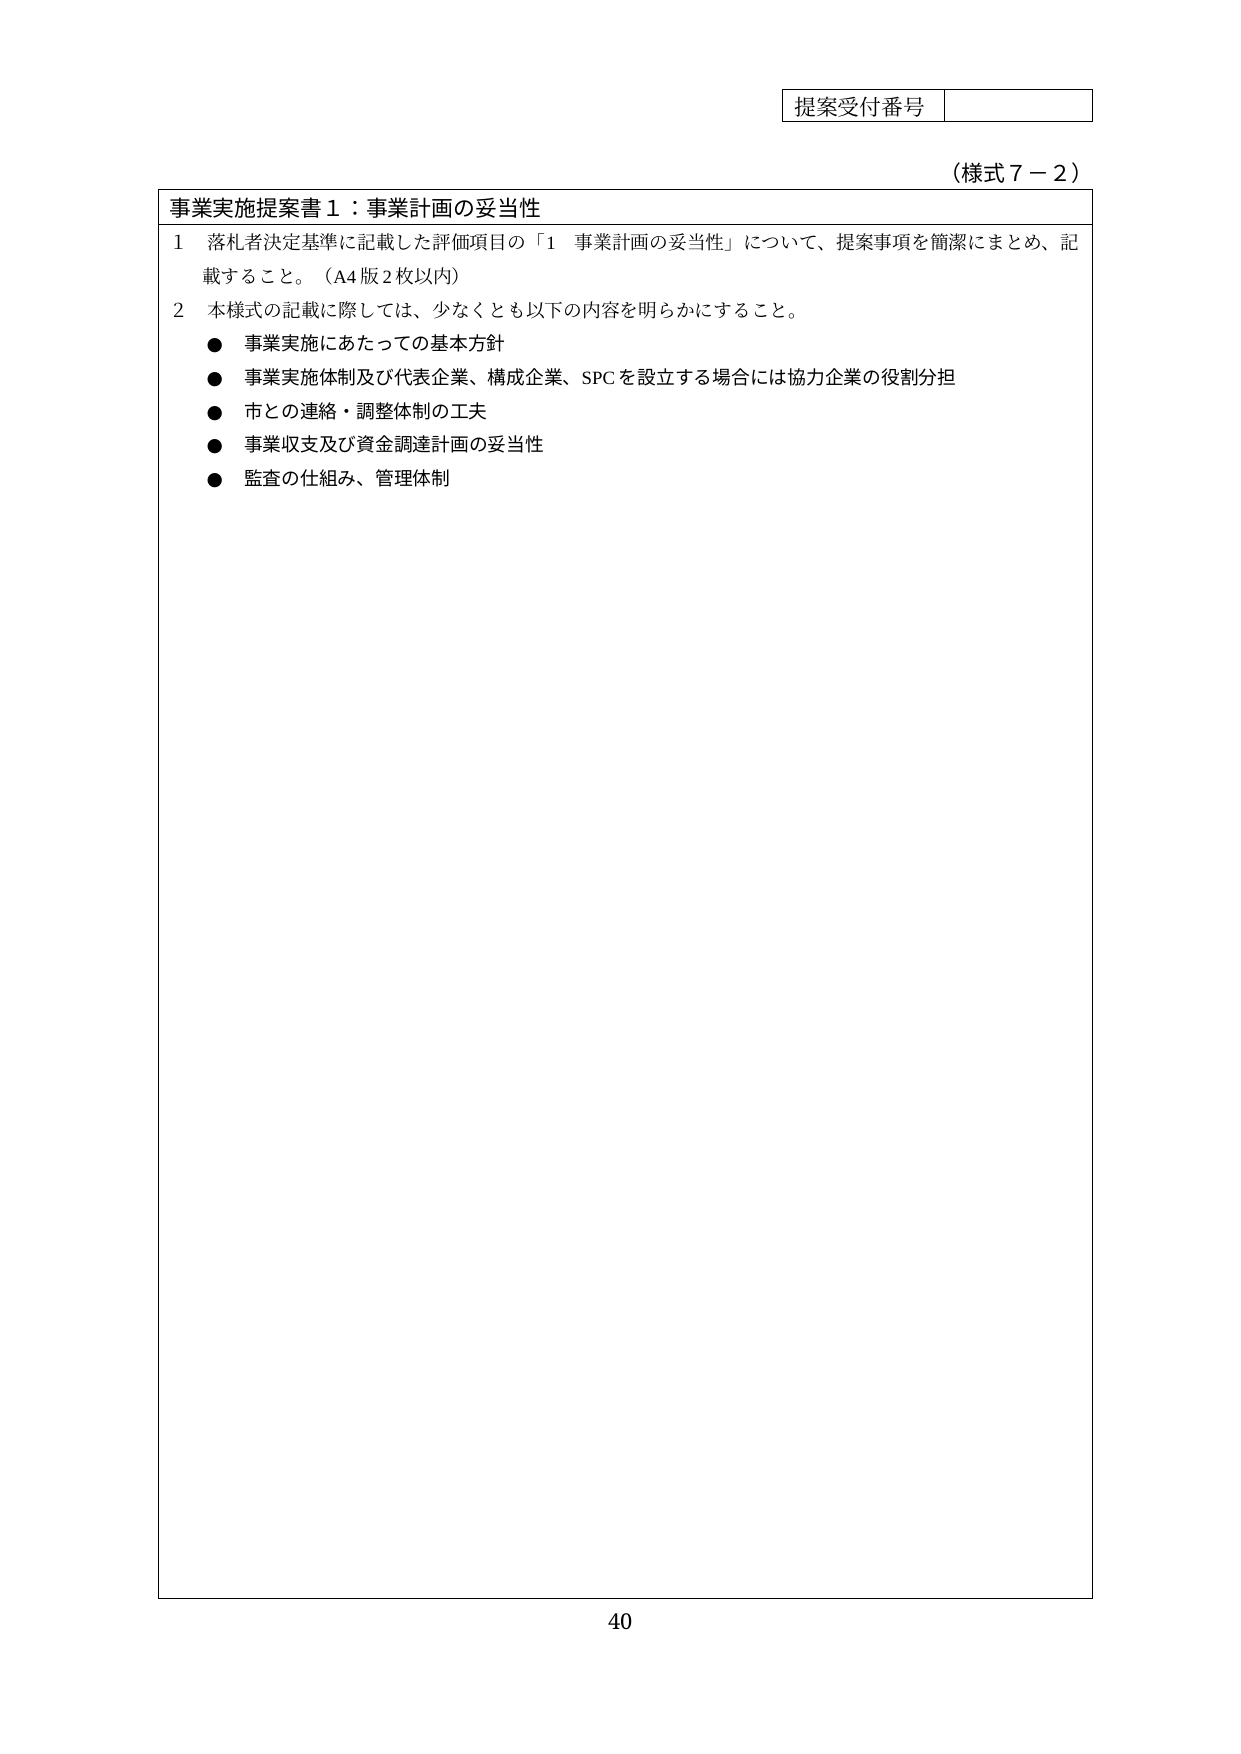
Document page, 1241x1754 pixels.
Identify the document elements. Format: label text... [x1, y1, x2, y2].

table_cell １ 落札者決定基準に記載した評価項目の「1 事業計画の妥当性」について、提案事項を簡潔にまとめ、記載すること。（A4版2枚以内） ２ 本様式の記載に際しては、少なくとも以下の内容を明らかにすること。 事業実施にあたっての基本方針 事業実施体制及び代表企業、構成企業、SPCを設立する場合には協力企業の役割分担 市との連絡・調整体制の工夫 事業収支及び資金調達計画の妥当性 監査の仕組み、管理体制 [159, 225, 1092, 1597]
table_header 事業実施提案書１：事業計画の妥当性 [159, 190, 1092, 224]
text （様式７－２） [148, 155, 1092, 189]
